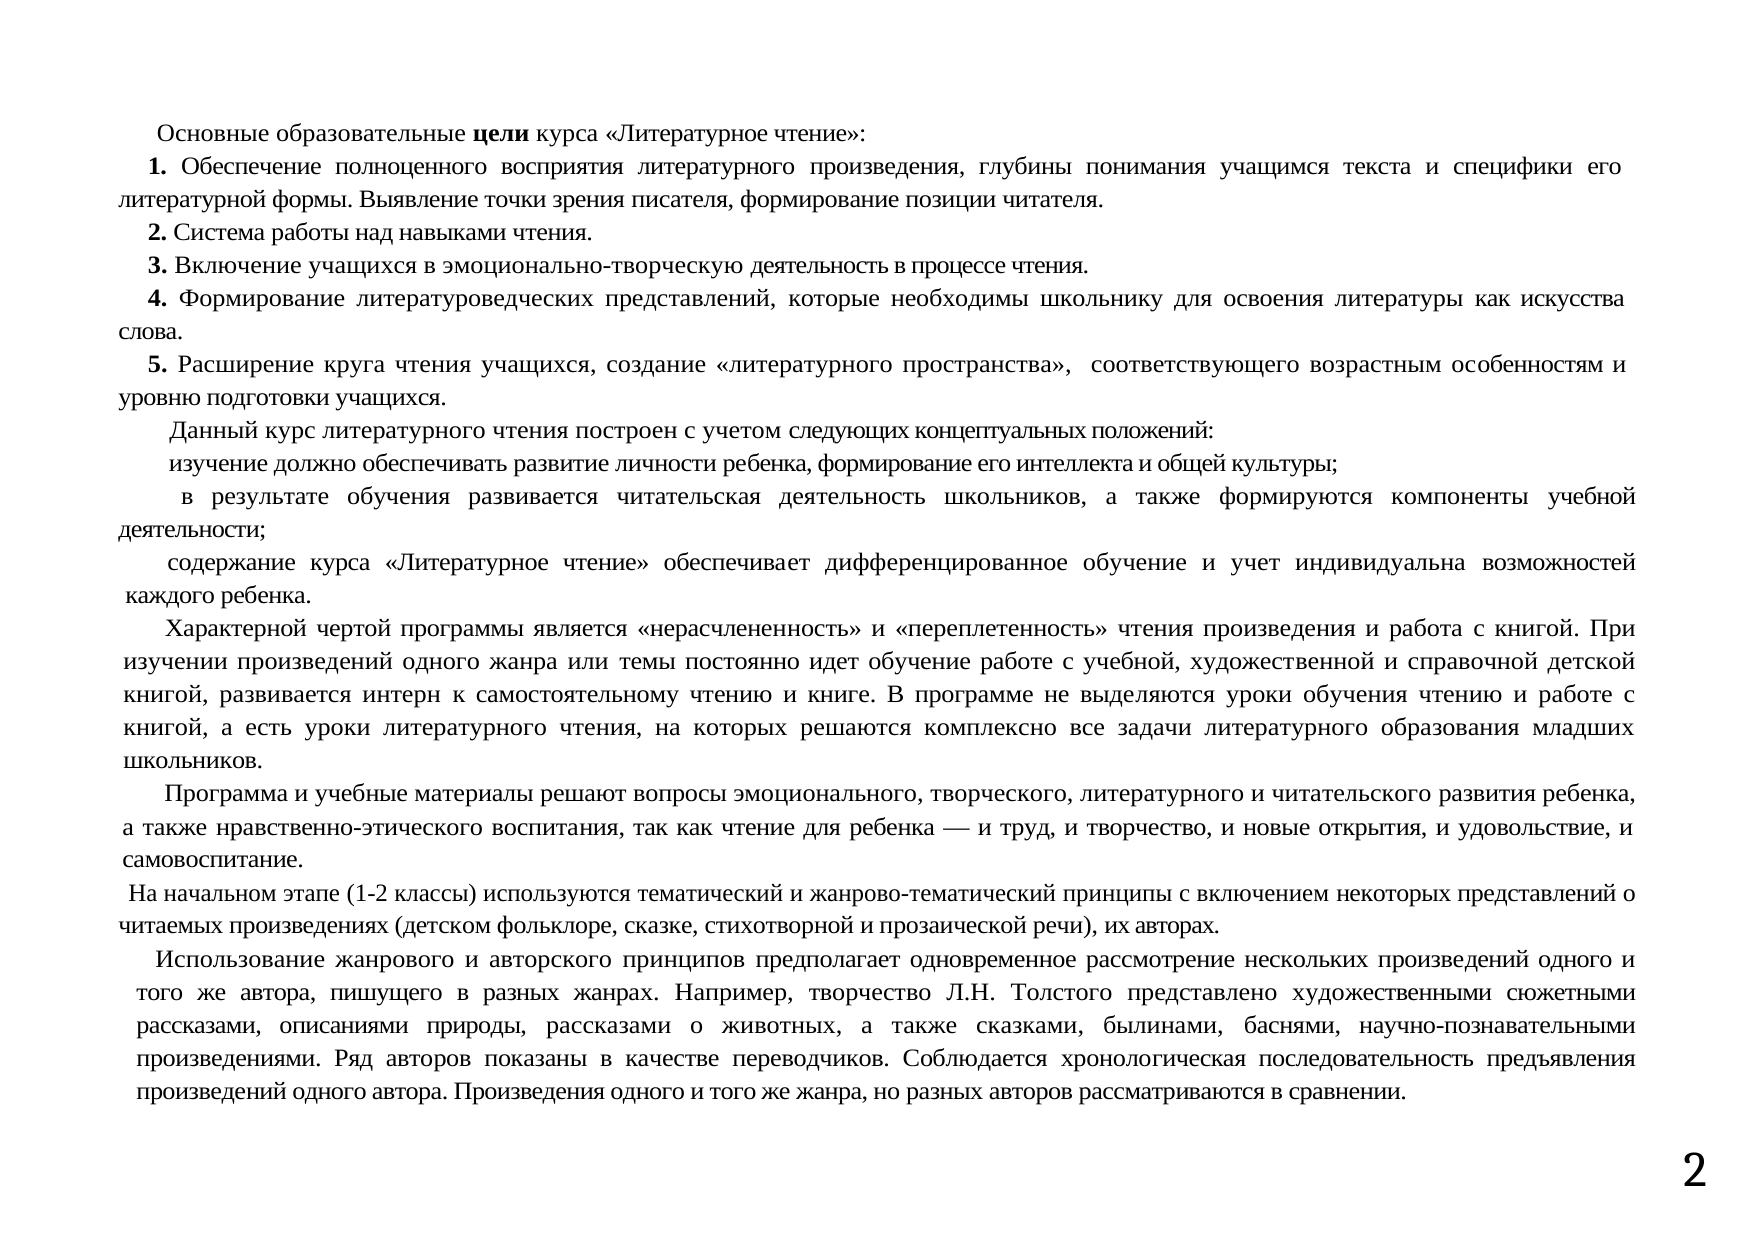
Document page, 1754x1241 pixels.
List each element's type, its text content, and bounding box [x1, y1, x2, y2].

text изучение должно обеспечивать развитие личности ребенка, формирование его интеллекта и общей культуры; [118, 448, 1634, 477]
text Программа и учебные материалы решают вопросы эмоционального, творческого, литературного и читательского развития ребенка, а также нравственно-этического воспитания, так как чтение для ребенка — и труд, и творчество, и новые открытия, и удовольствие, и самовоспитание. [122, 778, 1636, 873]
text 1. Обеспечение полноценного восприятия литературного произведения, глубины понимания учащимся текста и специфики его литературной формы. Выявление точки зрения писателя, формирование позиции читателя. [118, 151, 1622, 213]
text Основные образовательные цели курса «Литературное чтение»: [118, 118, 1636, 147]
text 5. Расширение круга чтения учащихся, создание «литературного пространства», соответствующего возрастным особенностям и уровню подготовки учащихся. [118, 349, 1626, 411]
text Данный курс литературного чтения построен с учетом следующих концептуальных положений: [118, 415, 1632, 444]
text 4. Формирование литературоведческих представлений, которые необходимы школьнику для освоения литературы как искусства слова. [118, 283, 1625, 345]
text содержание курса «Литературное чтение» обеспечивает дифференцированное обучение и учет индивидуальна возможностей каждого ребенка. [125, 547, 1636, 609]
text Характерной чертой программы является «нерасчлененность» и «переплетенность» чтения произведения и работа с книгой. При изучении произведений одного жанра или темы постоянно идет обучение работе с учебной, художественной и справочной детской книгой, развивается интерн к самостоятельному чтению и книге. В программе не выделяются уроки обучения чтению и работе с книгой, а есть уроки литературного чтения, на которых решаются комплексно все задачи литературного образования младших школьников. [123, 613, 1636, 774]
text На начальном этапе (1-2 классы) используются тематический и жанрово-тематический принципы с включением некоторых представлений о читаемых произведениях (детском фольклоре, сказке, стихотворной и прозаической речи), их авторах. [118, 878, 1636, 939]
text 2. Система работы над навыками чтения. [118, 217, 1636, 246]
text в результате обучения развивается читательская деятельность школьников, а также формируются компоненты учебной деятельности; [118, 481, 1636, 543]
text Использование жанрового и авторского принципов предполагает одновременное рассмотрение нескольких произведений одного и того же автора, пишущего в разных жанрах. Например, творчество Л.Н. Толстого представлено художественными сюжетными рассказами, описаниями природы, рассказами о животных, а также сказками, былинами, баснями, научно-познавательными произведениями. Ряд авторов показаны в качестве переводчиков. Соблюдается хронологическая последовательность предъявления произведений одного автора. Произведения одного и того же жанра, но разных авторов рассматриваются в сравнении. [136, 944, 1636, 1104]
text 3. Включение учащихся в эмоционально-творческую деятельность в процессе чтения. [118, 250, 1623, 279]
